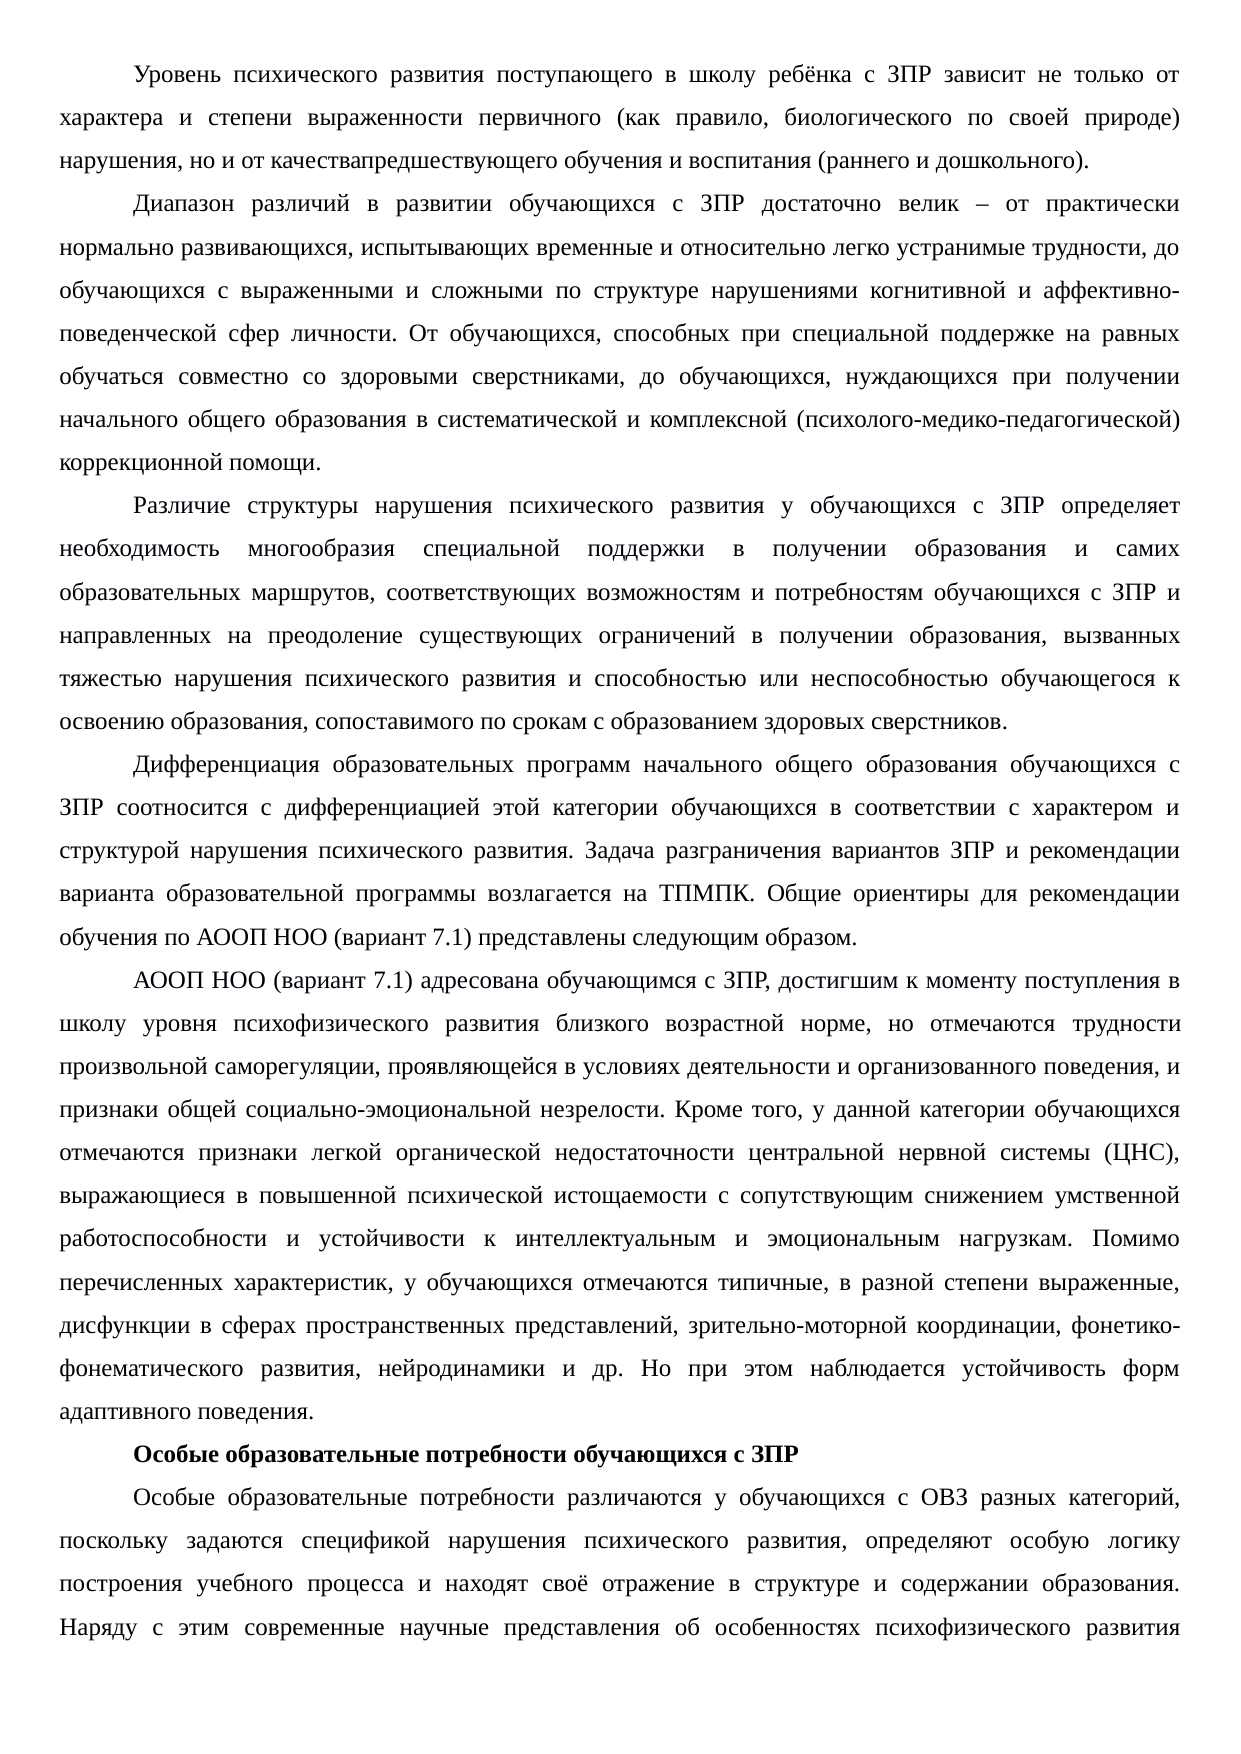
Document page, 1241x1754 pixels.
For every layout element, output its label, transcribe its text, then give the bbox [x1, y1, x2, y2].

text АООП НОО (вариант 7.1) адресована обучающимся с ЗПР, достигшим к моменту поступления в школу уровня психофизического развития близкого возрастной норме, но отмечаются трудности произвольной саморегуляции, проявляющейся в условиях деятельности и организованного поведения, и признаки общей социально-эмоциональной незрелости. Кроме того, у данной категории обучающихся отмечаются признаки легкой органической недостаточности центральной нервной системы (ЦНС), выражающиеся в повышенной психической истощаемости с сопутствующим снижением умственной работоспособности и устойчивости к интеллектуальным и эмоциональным нагрузкам. Помимо перечисленных характеристик, у обучающихся отмечаются типичные, в разной степени выраженные, дисфункции в сферах пространственных представлений, зрительно-моторной координации, фонетико-фонематического развития, нейродинамики и др. Но при этом наблюдается устойчивость форм адаптивного поведения. [59, 965, 1181, 1425]
text Уровень психического развития поступающего в школу ребёнка с ЗПР зависит не только от характера и степени выраженности первичного (как правило, биологического по своей природе) нарушения, но и от качествапредшествующего обучения и воспитания (раннего и дошкольного). [59, 59, 1181, 174]
text Особые образовательные потребности обучающихся с ЗПР [59, 1439, 1181, 1468]
text Различие структуры нарушения психического развития у обучающихся с ЗПР определяет необходимость многообразия специальной поддержки в получении образования и самих образовательных маршрутов, соответствующих возможностям и потребностям обучающихся с ЗПР и направленных на преодоление существующих ограничений в получении образования, вызванных тяжестью нарушения психического развития и способностью или неспособностью обучающегося к освоению образования, сопоставимого по срокам с образованием здоровых сверстников. [59, 490, 1181, 735]
text Дифференциация образовательных программ начального общего образования обучающихся с ЗПР соотносится с дифференциацией этой категории обучающихся в соответствии с характером и структурой нарушения психического развития. Задача разграничения вариантов ЗПР и рекомендации варианта образовательной программы возлагается на ТПМПК. Общие ориентиры для рекомендации обучения по АООП НОО (вариант 7.1) представлены следующим образом. [59, 749, 1181, 950]
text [59, 1482, 1181, 1640]
text Диапазон различий в развитии обучающихся с ЗПР достаточно велик – от практически нормально развивающихся, испытывающих временные и относительно легко устранимые трудности, до обучающихся с выраженными и сложными по структуре нарушениями когнитивной и аффективно-поведенческой сфер личности. От обучающихся, способных при специальной поддержке на равных обучаться совместно со здоровыми сверстниками, до обучающихся, нуждающихся при получении начального общего образования в систематической и комплексной (психолого-медико-педагогической) коррекционной помощи. [59, 188, 1181, 476]
